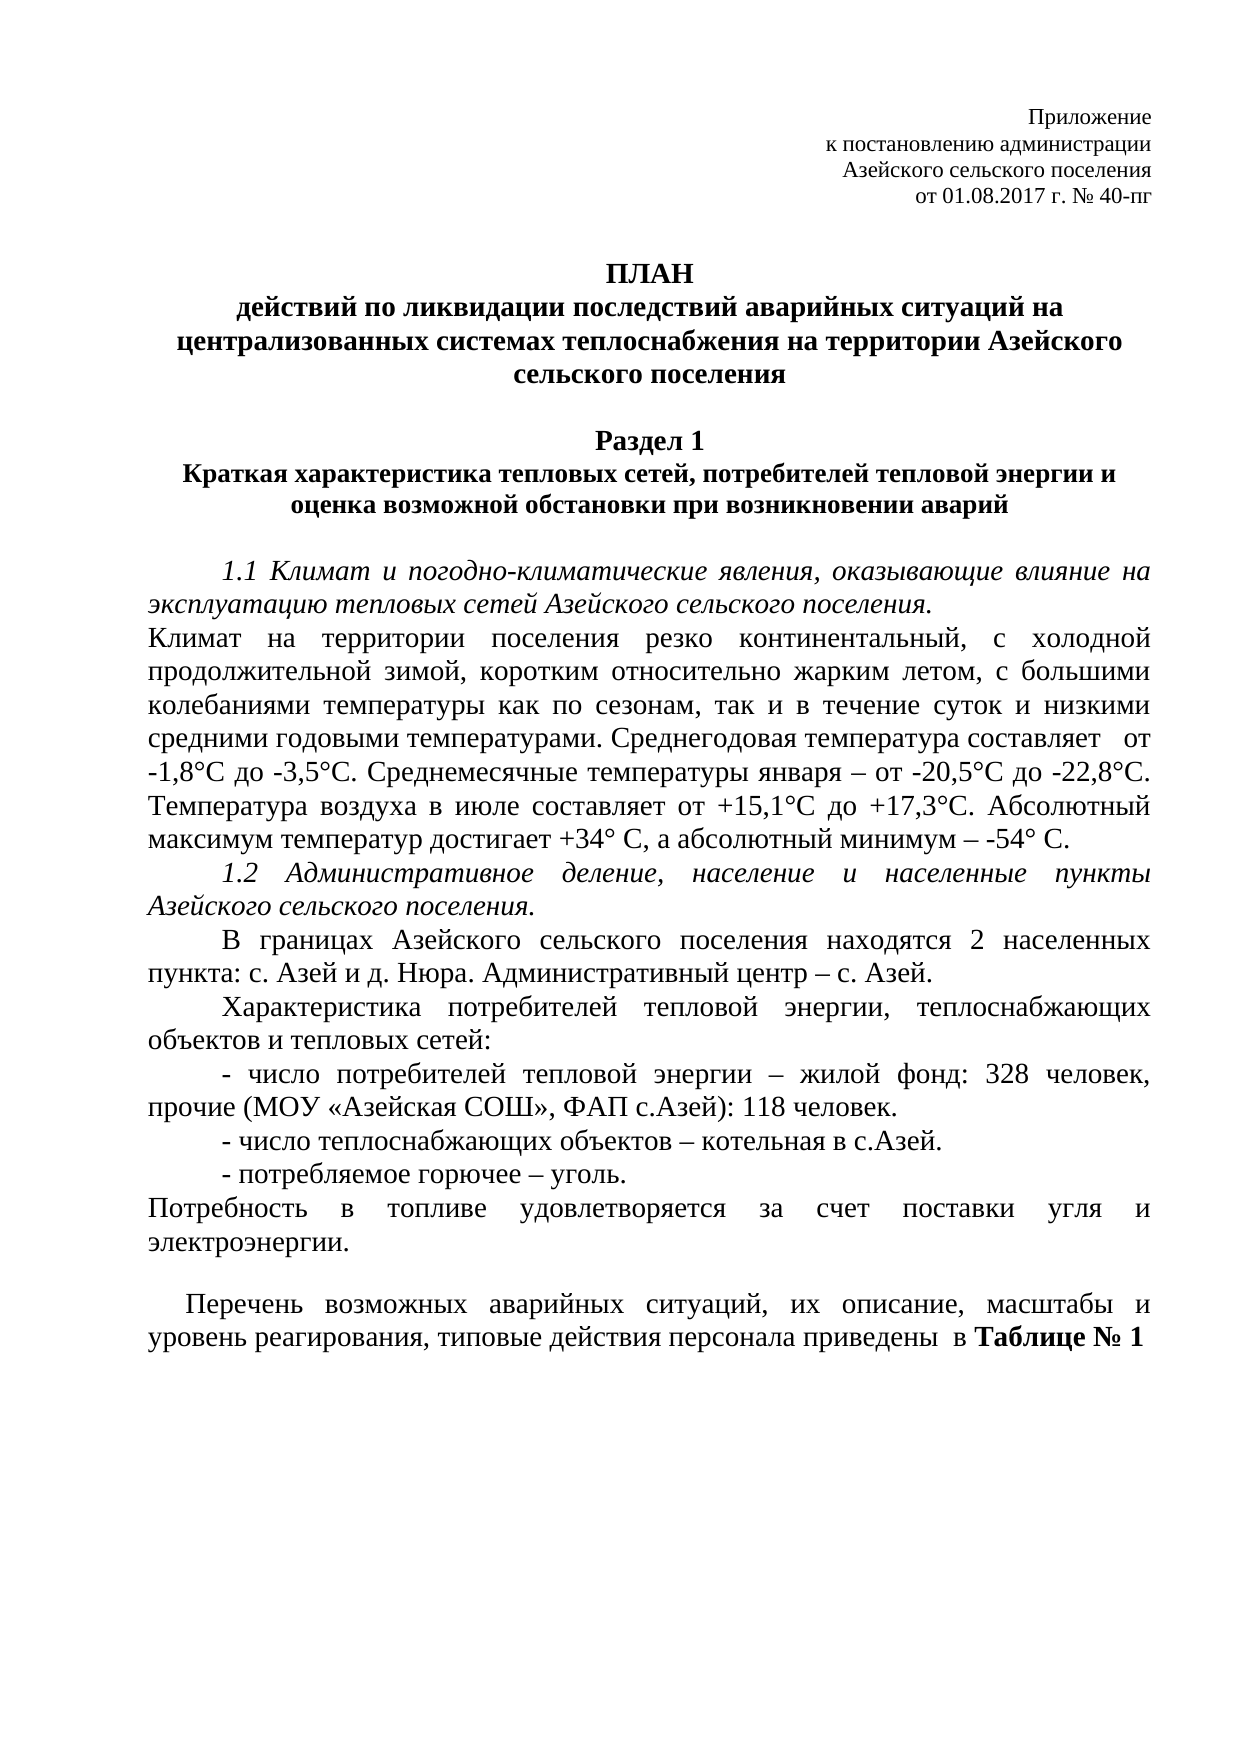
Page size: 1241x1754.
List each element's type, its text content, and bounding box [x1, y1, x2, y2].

text Приложение [148, 103, 1152, 130]
text 1.2 Административное деление, население и населенные пункты Азейского сельского поселения. [148, 855, 1152, 922]
text ПЛАН [148, 256, 1152, 289]
text Раздел 1 [148, 423, 1152, 457]
text - число потребителей тепловой энергии – жилой фонд: 328 человек, прочие (МОУ «Азейская СОШ», ФАП с.Азей): 118 человек. [148, 1056, 1152, 1123]
text Климат на территории поселения резко континентальный, с холодной продолжительной зимой, коротким относительно жарким летом, с большими колебаниями температуры как по сезонам, так и в течение суток и низкими средними годовыми температурами. Среднегодовая температура составляет от -1,8°С до -3,5°С. Среднемесячные температуры января – от -20,5°С до -22,8°С. Температура воздуха в июле составляет от +15,1°С до +17,3°С. Абсолютный максимум температур достигает +34° С, а абсолютный минимум – -54° С. [148, 620, 1152, 855]
text В границах Азейского сельского поселения находятся 2 населенных пункта: с. Азей и д. Нюра. Административный центр – с. Азей. [148, 922, 1152, 989]
text - число теплоснабжающих объектов – котельная в с.Азей. [148, 1123, 1152, 1157]
text Характеристика потребителей тепловой энергии, теплоснабжающих объектов и тепловых сетей: [148, 989, 1152, 1056]
text Перечень возможных аварийных ситуаций, их описание, масштабы и уровень реагирования, типовые действия персонала приведены в Таблице № 1 [148, 1286, 1152, 1353]
text Азейского сельского поселения [709, 156, 1152, 182]
text к постановлению администрации [709, 130, 1152, 156]
text - потребляемое горючее – уголь. [148, 1157, 1152, 1190]
text Потребность в топливе удовлетворяется за счет поставки угля и электроэнергии. [148, 1190, 1152, 1257]
text от 01.08.2017 г. № 40-пг [148, 182, 1152, 209]
text действий по ликвидации последствий аварийных ситуаций на централизованных системах теплоснабжения на территории Азейского сельского поселения [148, 289, 1152, 390]
text 1.1 Климат и погодно-климатические явления, оказывающие влияние на эксплуатацию тепловых сетей Азейского сельского поселения. [148, 553, 1152, 620]
text Краткая характеристика тепловых сетей, потребителей тепловой энергии и оценка возможной обстановки при возникновении аварий [148, 457, 1152, 519]
